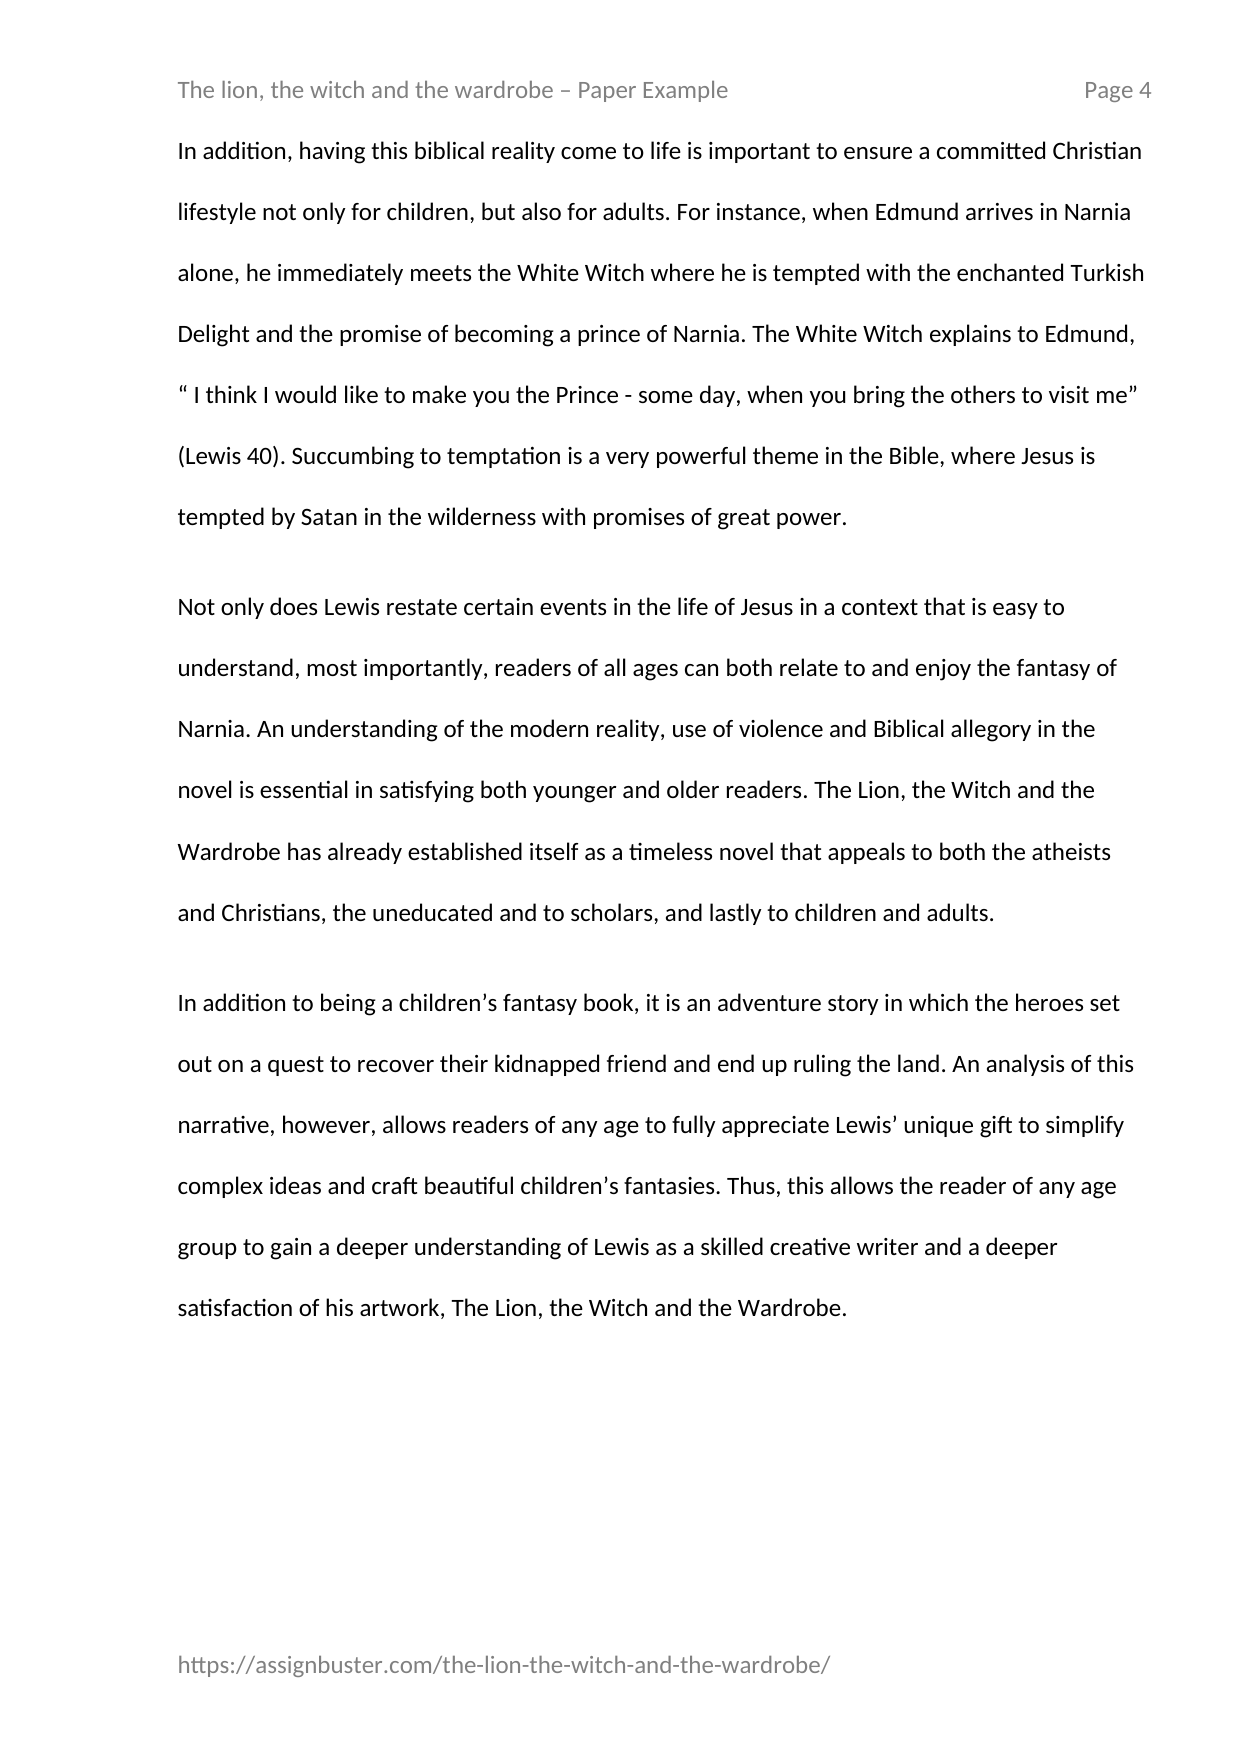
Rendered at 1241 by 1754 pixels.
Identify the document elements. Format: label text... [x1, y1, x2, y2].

text Not only does Lewis restate certain events in the life of Jesus in a context that is easy to understand, most importantly, readers of all ages can both relate to and enjoy the fantasy of Narnia. An understanding of the modern reality, use of violence and Biblical allegory in the novel is essential in satisfying both younger and older readers. The Lion, the Witch and the Wardrobe has already established itself as a timeless novel that appeals to both the atheists and Christians, the uneducated and to scholars, and lastly to children and adults. [177, 592, 1152, 927]
text In addition, having this biblical reality come to life is important to ensure a committed Christian lifestyle not only for children, but also for adults. For instance, when Edmund arrives in Narnia alone, he immediately meets the White Witch where he is tempted with the enchanted Turkish Delight and the promise of becoming a prince of Narnia. The White Witch explains to Edmund, “ I think I would like to make you the Prince - some day, when you bring the others to visit me” (Lewis 40). Succumbing to temptation is a very powerful theme in the Bible, where Jesus is tempted by Satan in the wilderness with promises of great power. [177, 135, 1152, 532]
text In addition to being a children’s fantasy book, it is an adventure story in which the heroes set out on a quest to recover their kidnapped friend and end up ruling the land. An analysis of this narrative, however, allows readers of any age to fully appreciate Lewis’ unique gift to simplify complex ideas and craft beautiful children’s fantasies. Thus, this allows the reader of any age group to gain a deeper understanding of Lewis as a skilled creative writer and a deeper satisfaction of his artwork, The Lion, the Witch and the Wardrobe. [177, 987, 1152, 1323]
